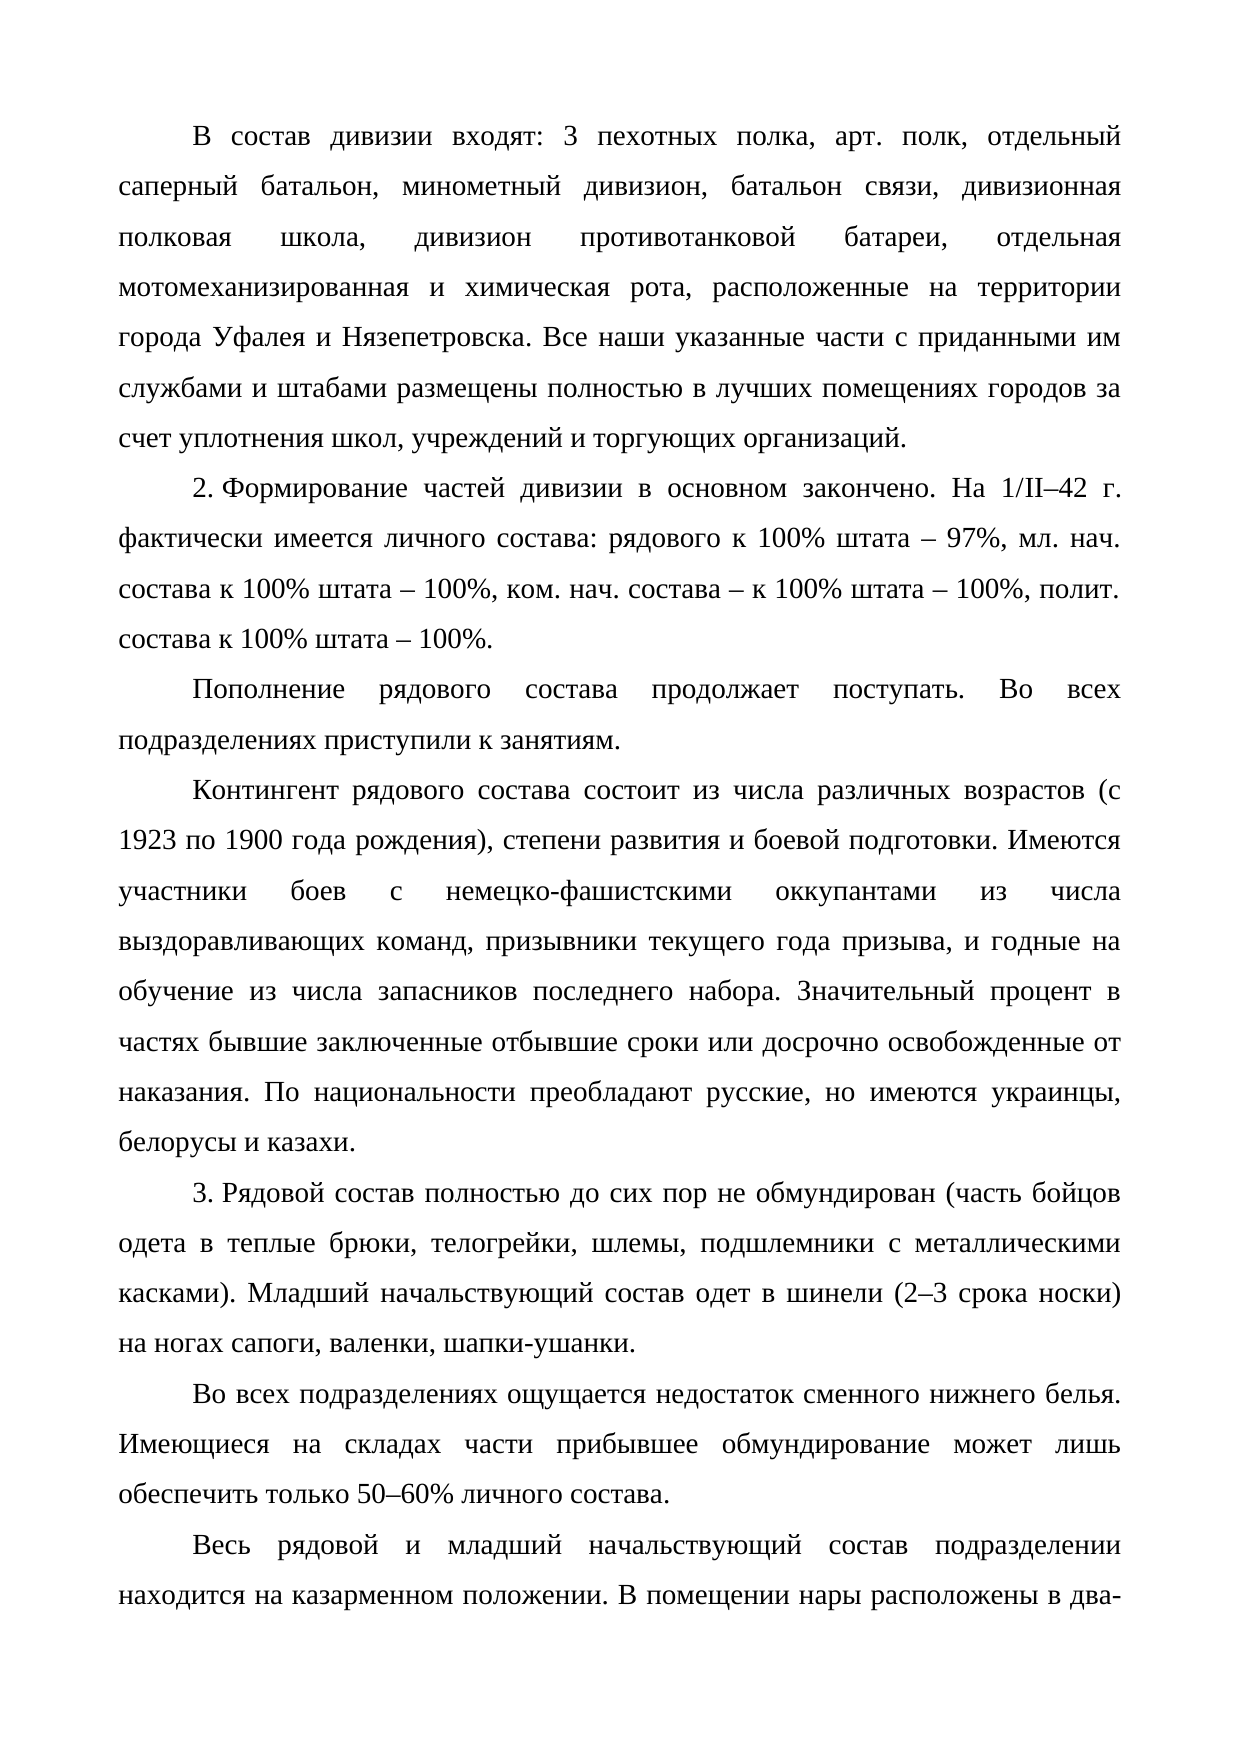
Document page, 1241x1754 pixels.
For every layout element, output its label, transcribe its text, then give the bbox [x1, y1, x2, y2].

text Во всех подразделениях ощущается недостаток сменного нижнего белья. Имеющиеся на складах части прибывшее обмундирование может лишь обеспечить только 50–60% личного состава. [118, 1376, 1122, 1510]
text Пополнение рядового состава продолжает поступать. Во всех подразделениях приступили к занятиям. [118, 672, 1122, 755]
list Формирование частей дивизии в основном закончено. На 1/II–42 г. фактически имеется личного состава: рядового к 100% штата – 97%, мл. нач. состава к 100% штата – 100%, ком. нач. состава – к 100% штата – 100%, полит. состава к 100% штата – 100%. [118, 470, 1122, 655]
text Контингент рядового состава состоит из числа различных возрастов (с 1923 по 1900 года рождения), степени развития и боевой подготовки. Имеются участники боев с немецко-фашистскими оккупантами из числа выздоравливающих команд, призывники текущего года призыва, и годные на обучение из числа запасников последнего набора. Значительный процент в частях бывшие заключенные отбывшие сроки или досрочно освобожденные от наказания. По национальности преобладают русские, но имеются украинцы, белорусы и казахи. [118, 772, 1122, 1158]
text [118, 1527, 1122, 1611]
text В состав дивизии входят: 3 пехотных полка, арт. полк, отдельный саперный батальон, минометный дивизион, батальон связи, дивизионная полковая школа, дивизион противотанковой батареи, отдельная мотомеханизированная и химическая рота, расположенные на территории города Уфалея и Нязепетровска. Все наши указанные части с приданными им службами и штабами размещены полностью в лучших помещениях городов за счет уплотнения школ, учреждений и торгующих организаций. [118, 118, 1122, 453]
list Рядовой состав полностью до сих пор не обмундирован (часть бойцов одета в теплые брюки, телогрейки, шлемы, подшлемники с металлическими касками). Младший начальствующий состав одет в шинели (2–3 срока носки) на ногах сапоги, валенки, шапки-ушанки. [118, 1175, 1122, 1359]
